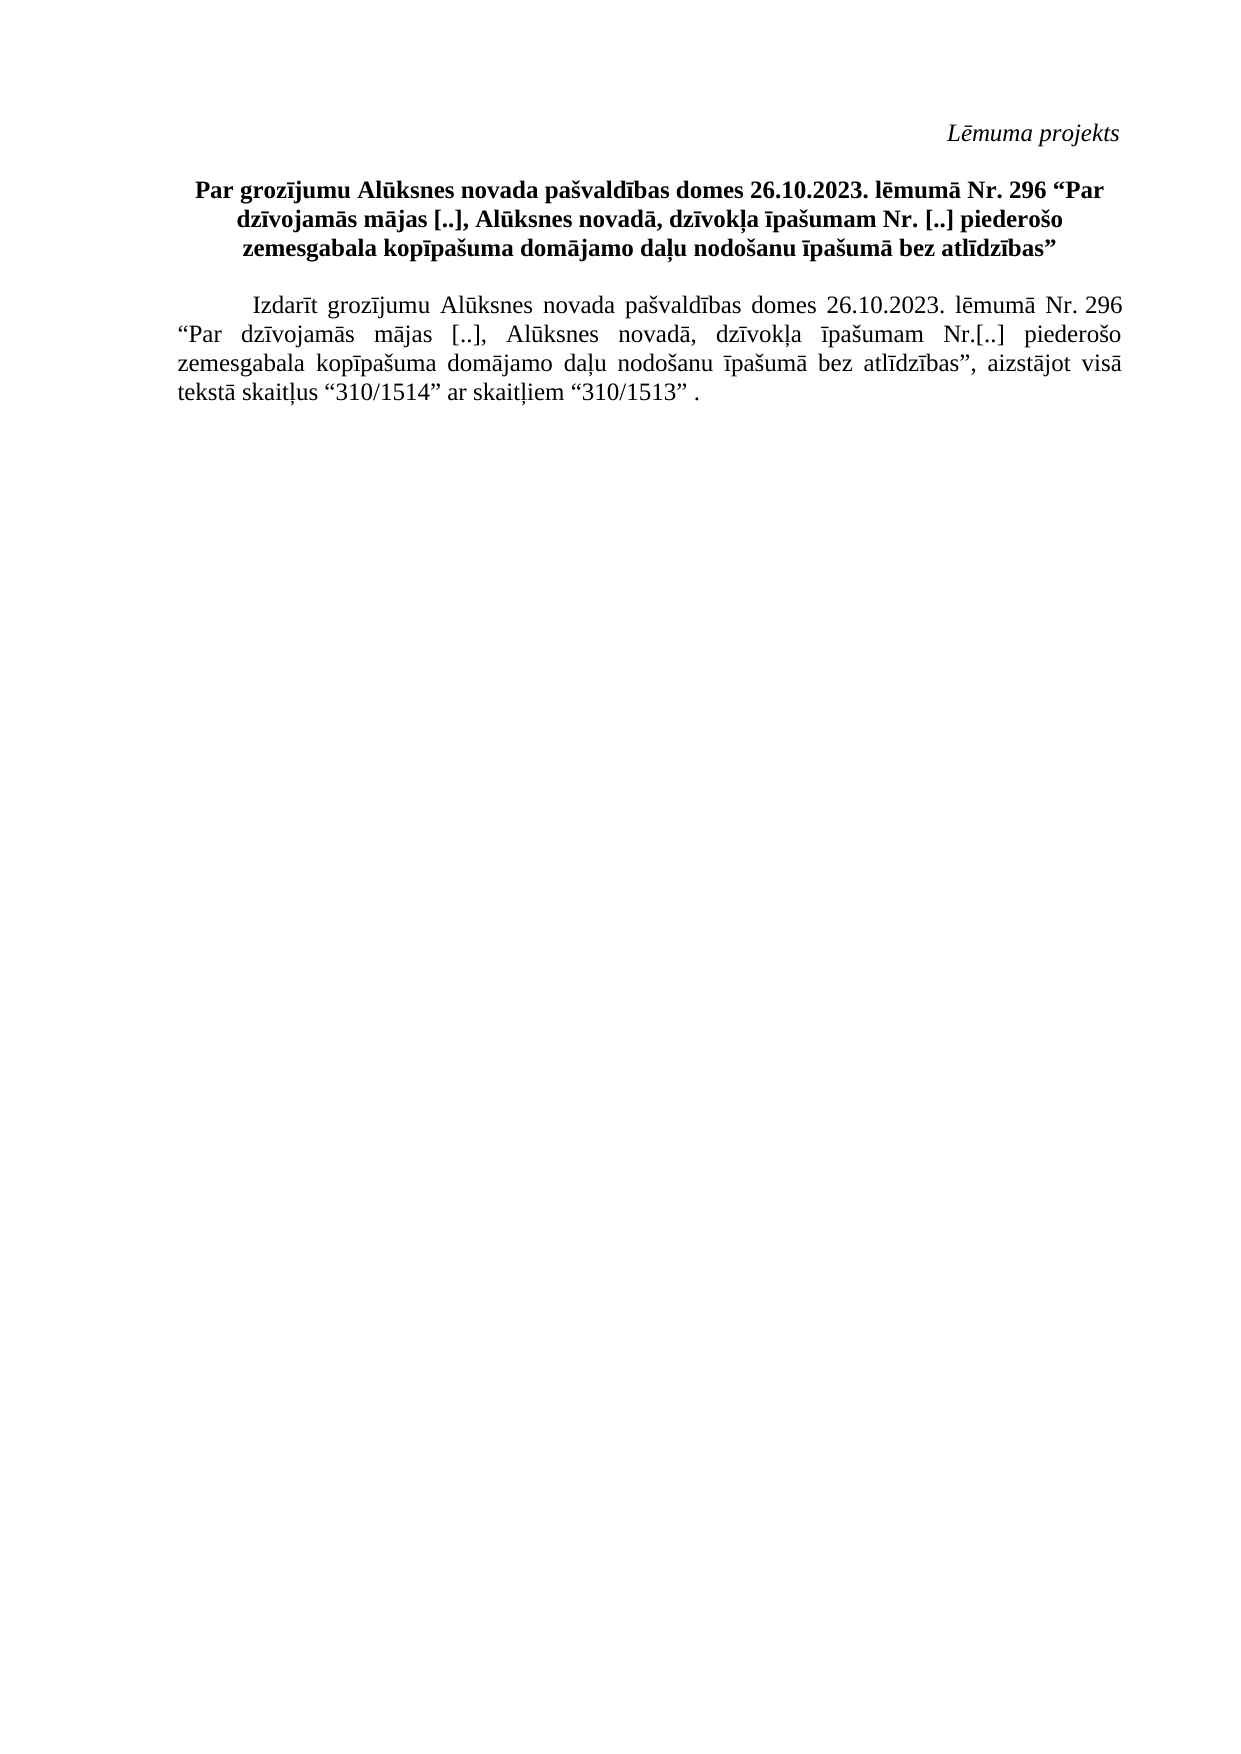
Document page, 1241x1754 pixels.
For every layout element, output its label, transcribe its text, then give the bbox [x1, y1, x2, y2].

text Lēmuma projekts [177, 118, 1122, 147]
text Par grozījumu Alūksnes novada pašvaldības domes 26.10.2023. lēmumā Nr. 296 “Par dzīvojamās mājas [..], Alūksnes novadā, dzīvokļa īpašumam Nr. [..] piederošo zemesgabala kopīpašuma domājamo daļu nodošanu īpašumā bez atlīdzības” [177, 176, 1122, 262]
text Izdarīt grozījumu Alūksnes novada pašvaldības domes 26.10.2023. lēmumā Nr. 296 “Par dzīvojamās mājas [..], Alūksnes novadā, dzīvokļa īpašumam Nr.[..] piederošo zemesgabala kopīpašuma domājamo daļu nodošanu īpašumā bez atlīdzības”, aizstājot visā tekstā skaitļus “310/1514” ar skaitļiem “310/1513” . [177, 291, 1122, 406]
